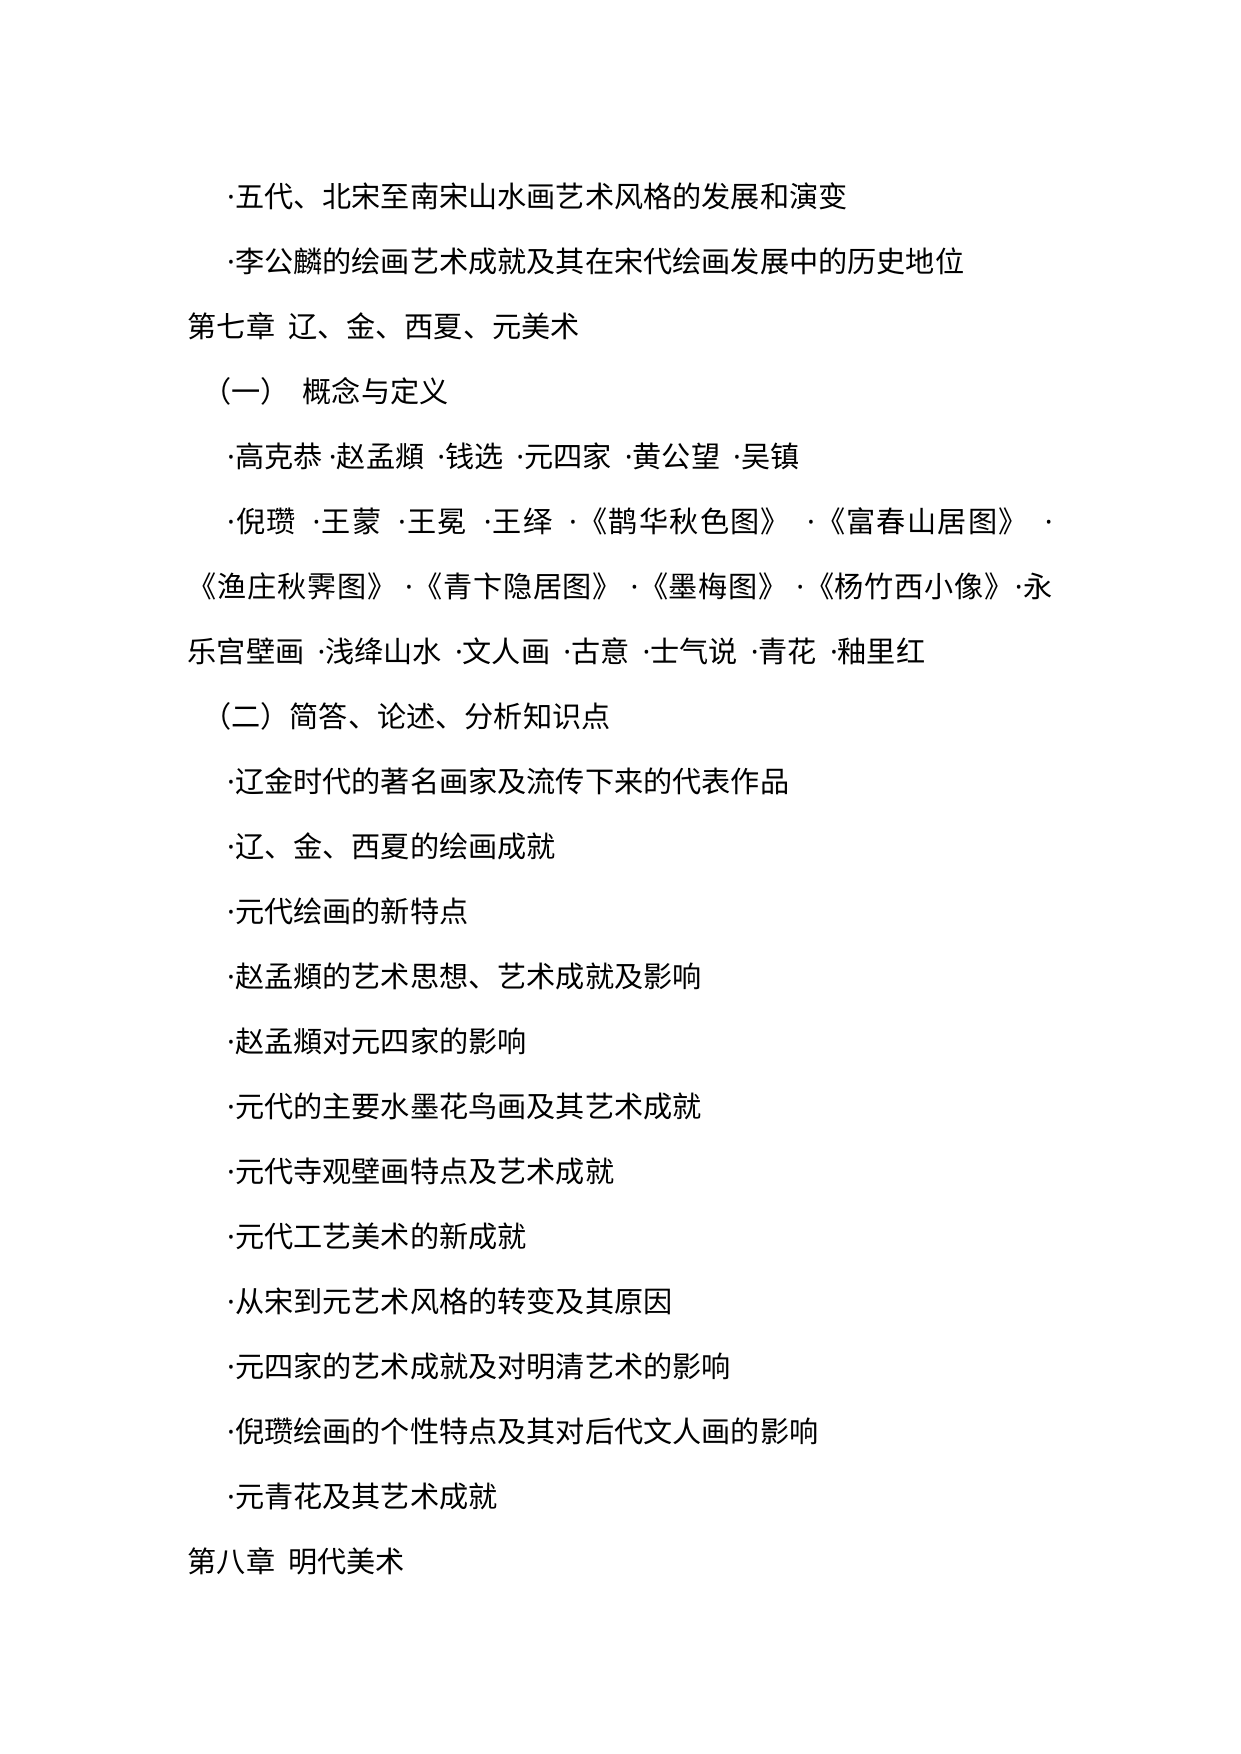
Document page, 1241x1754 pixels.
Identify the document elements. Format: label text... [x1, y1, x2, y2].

text ·五代、北宋至南宋山水画艺术风格的发展和演变 [187, 162, 1053, 227]
text ·赵孟頫对元四家的影响 [187, 1007, 1053, 1072]
text ·元代的主要水墨花鸟画及其艺术成就 [187, 1072, 1053, 1137]
text ·元代工艺美术的新成就 [187, 1202, 1053, 1267]
text 第八章 明代美术 [187, 1527, 1053, 1592]
text ·倪瓒 ·王蒙 ·王冕 ·王绎 ·《鹊华秋色图》 ·《富春山居图》 ·《渔庄秋霁图》 ·《青卞隐居图》 ·《墨梅图》 ·《杨竹西小像》·永乐宫壁画 ·浅绛山水 ·文人画 ·古意 ·士气说 ·青花 ·釉里红 [187, 487, 1053, 682]
text ·高克恭 ·赵孟頫 ·钱选 ·元四家 ·黄公望 ·吴镇 [187, 422, 1053, 487]
text ·辽金时代的著名画家及流传下来的代表作品 [187, 747, 1053, 812]
text ·辽、金、西夏的绘画成就 [187, 812, 1053, 877]
text ·倪瓒绘画的个性特点及其对后代文人画的影响 [187, 1397, 1053, 1462]
text 第七章 辽、金、西夏、元美术 [187, 292, 1053, 357]
text ·李公麟的绘画艺术成就及其在宋代绘画发展中的历史地位 [187, 227, 1053, 292]
text （一） 概念与定义 [187, 357, 1053, 422]
text ·元代寺观壁画特点及艺术成就 [187, 1137, 1053, 1202]
text ·元代绘画的新特点 [187, 877, 1053, 942]
text ·赵孟頫的艺术思想、艺术成就及影响 [187, 942, 1053, 1007]
text （二）简答、论述、分析知识点 [187, 682, 1053, 747]
text ·元四家的艺术成就及对明清艺术的影响 [187, 1332, 1053, 1397]
text ·从宋到元艺术风格的转变及其原因 [187, 1267, 1053, 1332]
text ·元青花及其艺术成就 [187, 1462, 1053, 1527]
